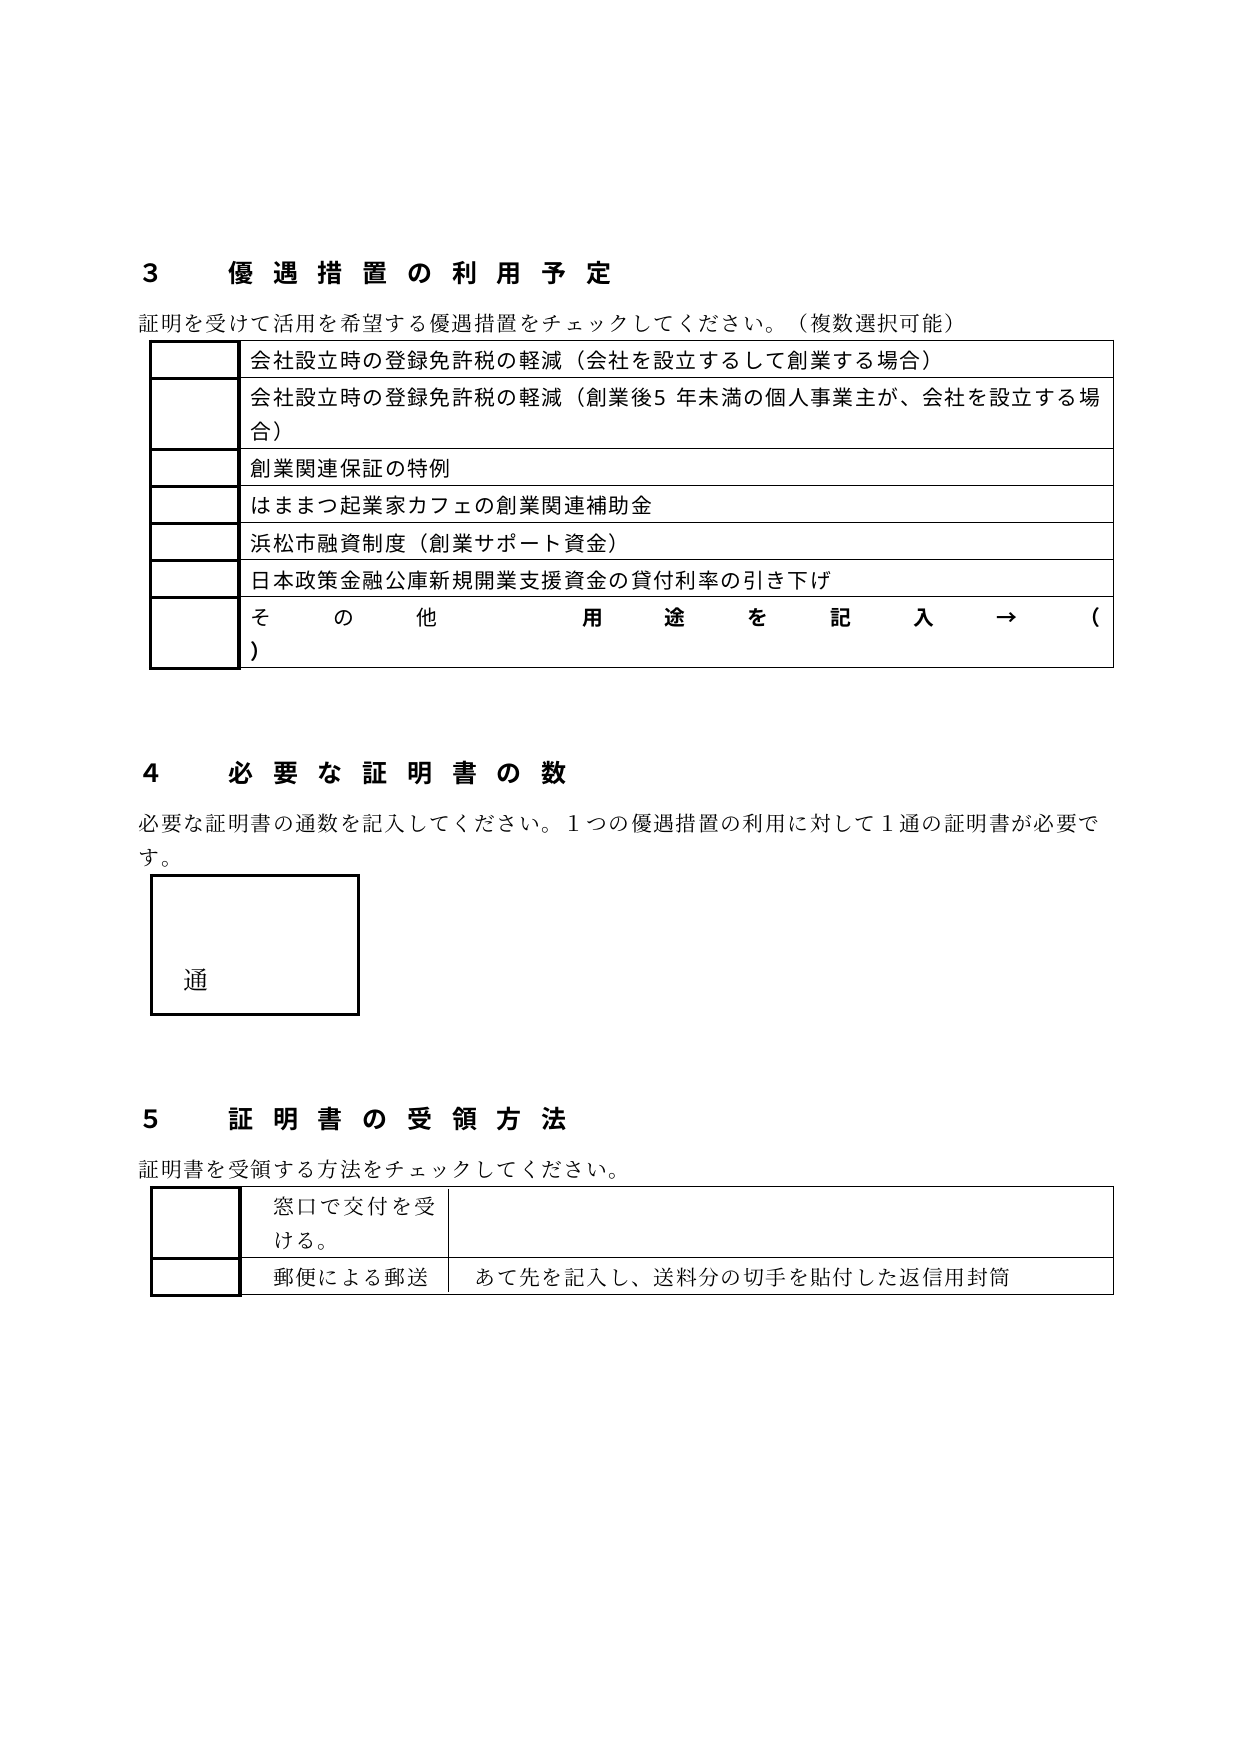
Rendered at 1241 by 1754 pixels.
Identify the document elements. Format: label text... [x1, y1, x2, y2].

table_header 通 [153, 877, 357, 1013]
table_header [153, 1189, 238, 1257]
table_cell [152, 488, 237, 522]
table_cell [152, 525, 237, 559]
table_header 窓口で交付を受ける。 [242, 1187, 448, 1257]
table_cell あて先を記入し、送料分の切手を貼付した返信用封筒 [449, 1258, 1113, 1294]
table_cell [152, 451, 237, 485]
table_cell [152, 599, 237, 667]
text ３ 優遇措置の利用予定 [138, 238, 1102, 306]
text 証明を受けて活用を希望する優遇措置をチェックしてください。（複数選択可能） [138, 306, 1102, 339]
table_header [152, 343, 237, 377]
table_cell [152, 562, 237, 596]
table_cell はままつ起業家カフェの創業関連補助金 [241, 486, 1113, 522]
table_cell 浜松市融資制度（創業サポート資金） [241, 523, 1113, 559]
table_header 会社設立時の登録免許税の軽減（会社を設立するして創業する場合） [241, 341, 1113, 377]
text ４ 必要な証明書の数 [138, 738, 1102, 806]
text ５ 証明書の受領方法 [138, 1084, 1102, 1152]
table_cell 日本政策金融公庫新規開業支援資金の貸付利率の引き下げ [241, 560, 1113, 596]
table_cell 会社設立時の登録免許税の軽減（創業後5年未満の個人事業主が、会社を設立する場合） [241, 378, 1113, 448]
table_cell その他 用途を記入→（ ） [241, 597, 1113, 667]
text 証明書を受領する方法をチェックしてください。 [138, 1152, 1102, 1186]
table_header [449, 1187, 1113, 1257]
table_cell [152, 380, 237, 448]
table_cell [153, 1260, 238, 1294]
text 必要な証明書の通数を記入してください。１つの優遇措置の利用に対して１通の証明書が必要です。 [138, 806, 1102, 874]
table_cell 郵便による郵送 [242, 1258, 448, 1294]
table_cell 創業関連保証の特例 [241, 449, 1113, 485]
